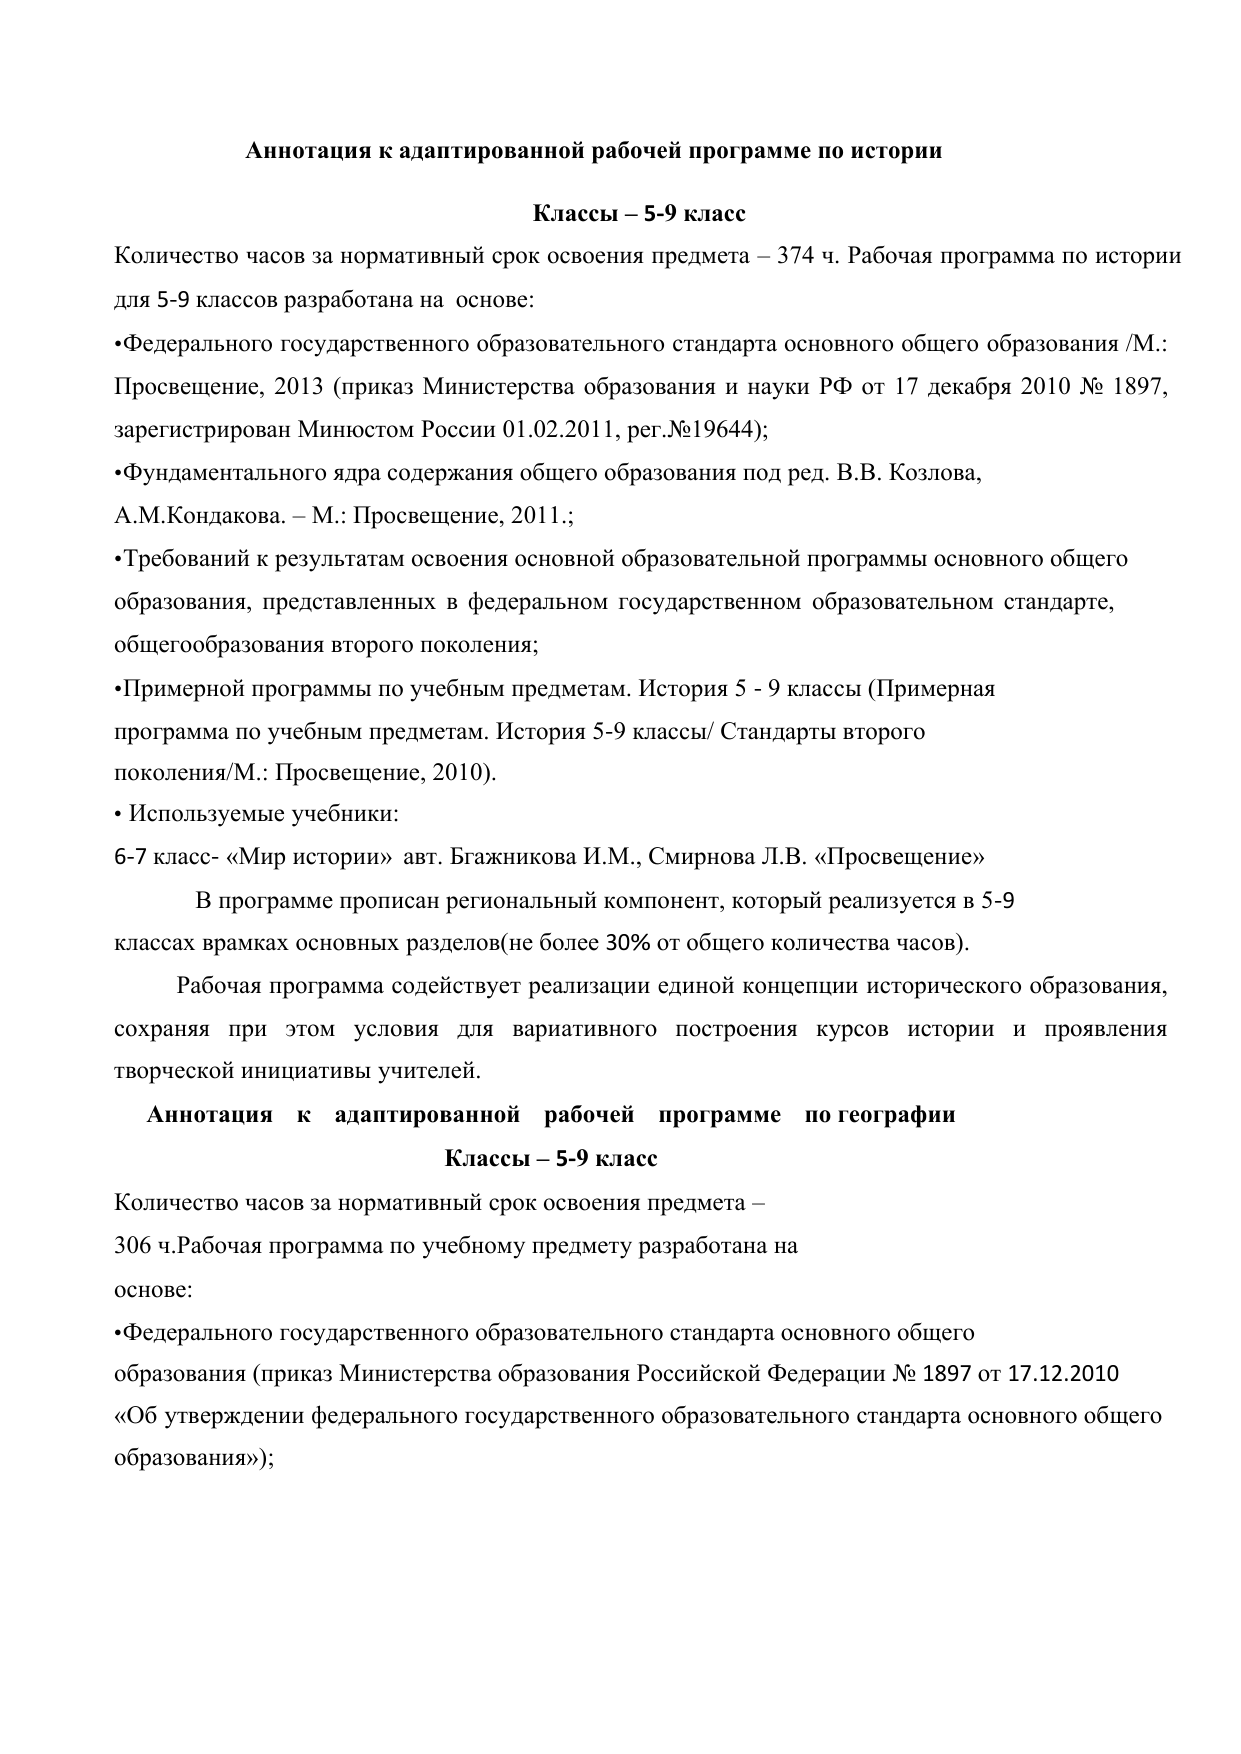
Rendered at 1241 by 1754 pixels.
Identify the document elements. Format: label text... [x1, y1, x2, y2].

text В программе прописан региональный компонент, который реализуется в 5-9 классах врамках основных разделов(не более 30% от общего количества часов). [114, 884, 1020, 957]
text Рабочая программа содействует реализации единой концепции исторического образования, сохраняя при этом условия для вариативного построения курсов истории и проявления творческой инициативы учителей. [114, 970, 1168, 1084]
text • Используемые учебники: [114, 798, 1183, 827]
text •Примерной программы по учебным предметам. История 5 - 9 классы (Примерная программа по учебным предметам. История 5-9 классы/ Стандарты второго поколения/М.: Просвещение, 2010). [114, 672, 1002, 786]
text •Фундаментального ядра содержания общего образования под ред. В.В. Козлова, А.М.Кондакова. – М.: Просвещение, 2011.; [114, 457, 986, 529]
text Количество часов за нормативный срок освоения предмета – 306 ч.Рабочая программа по учебному предмету разработана на основе: [114, 1187, 801, 1302]
text •Федерального государственного образовательного стандарта основного общего [114, 1317, 1183, 1346]
text •Федерального государственного образовательного стандарта основного общего образования /М.: Просвещение, 2013 (приказ Министерства образования и науки РФ от 17 декабря 2010 № 1897, зарегистрирован Минюстом России 01.02.2011, рег.№19644); [114, 328, 1168, 443]
text 6-7 класс- «Мир истории» авт. Бгажникова И.М., Смирнова Л.В. «Просвещение» [114, 840, 1183, 871]
text •Требований к результатам освоения основной образовательной программы основного общего образования, представленных в федеральном государственном образовательном стандарте, общегообразования второго поколения; [114, 543, 1133, 658]
text Количество часов за нормативный срок освоения предмета – 374 ч. Рабочая программа по истории для 5-9 классов разработана на основе: [114, 240, 1187, 313]
text Аннотация к адаптированной рабочей программе по истории [114, 135, 945, 163]
text образования (приказ Министерства образования Российской Федерации № 1897 от 17.12.2010 «Об утверждении федерального государственного образовательного стандарта основного общего образования»); [114, 1357, 1166, 1471]
text Классы – 5-9 класс [532, 197, 1183, 227]
text Аннотация к адаптированной рабочей программе по географии Классы – 5-9 класс [114, 1099, 988, 1173]
